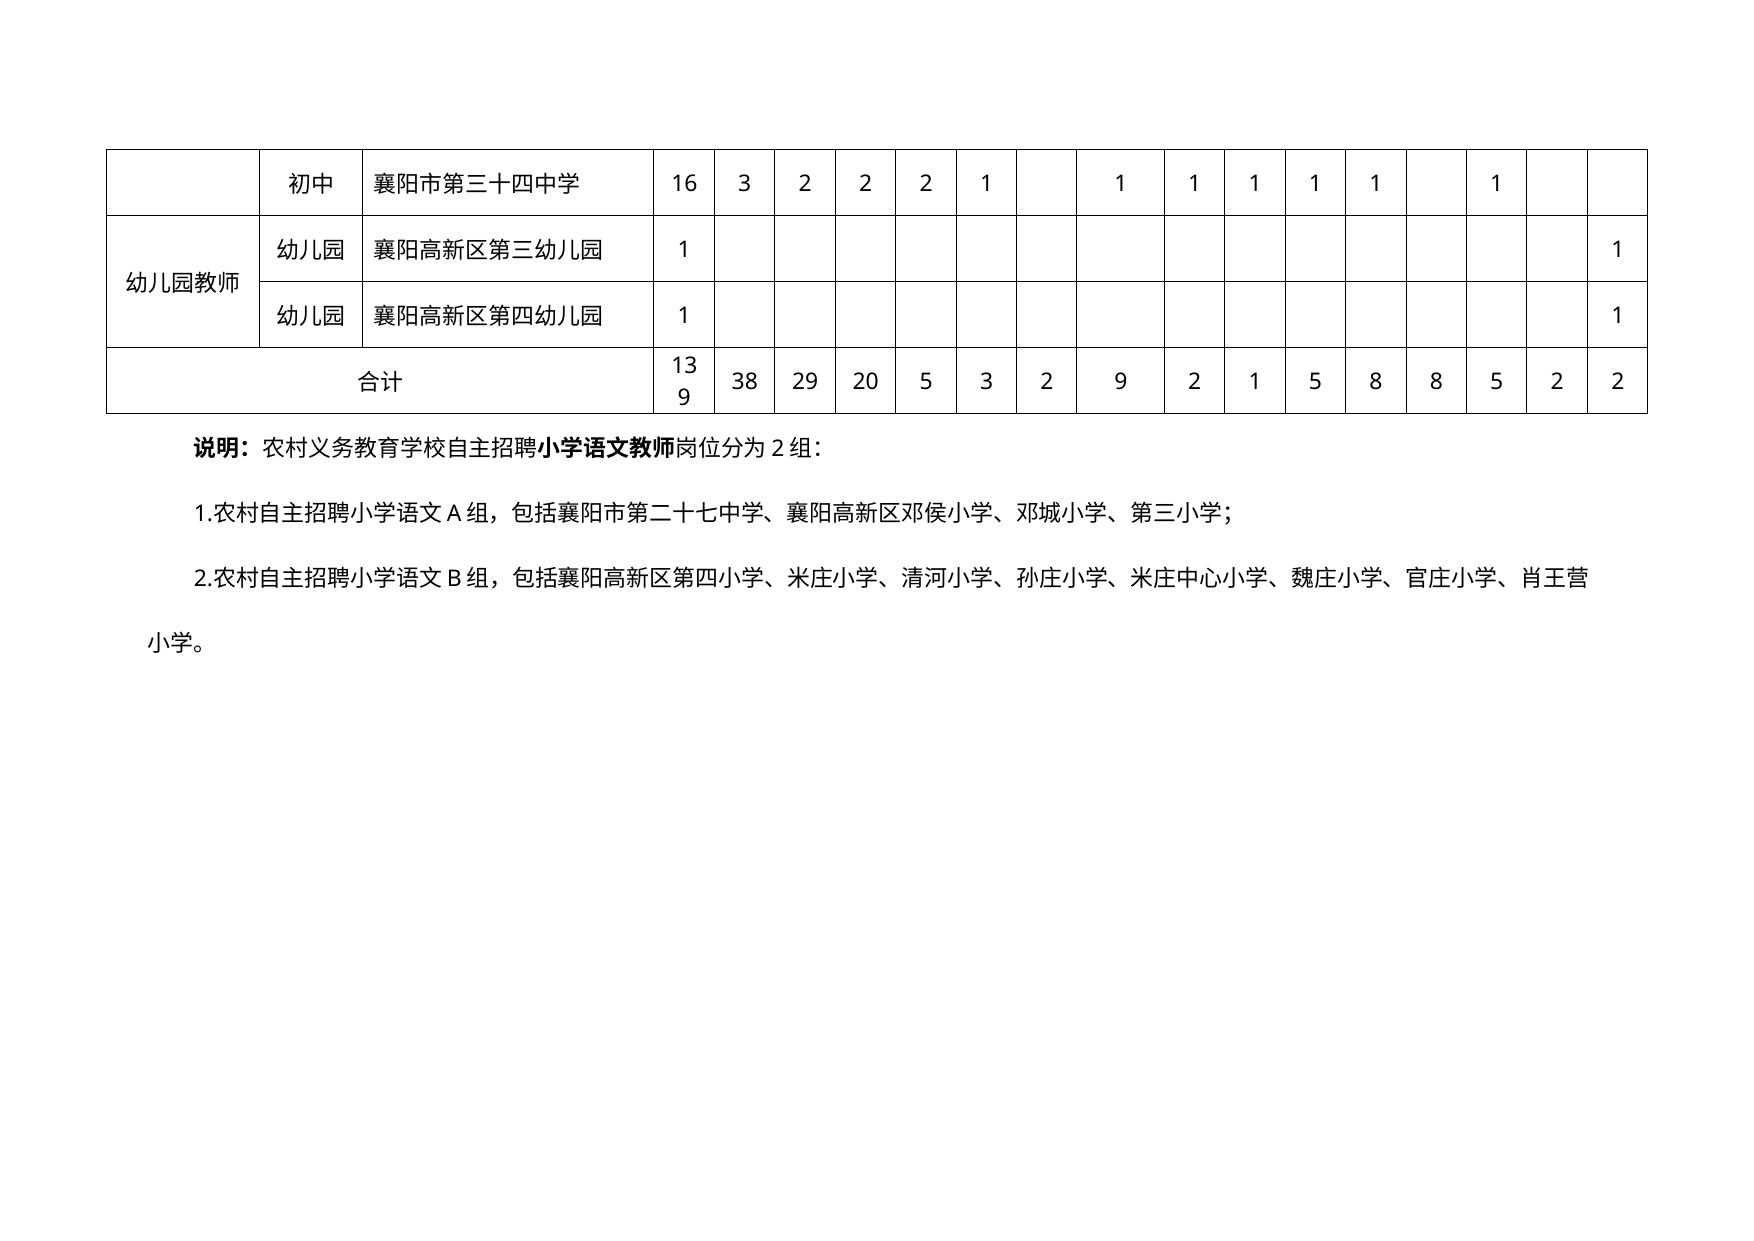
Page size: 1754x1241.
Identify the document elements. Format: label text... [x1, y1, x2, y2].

table_cell [957, 216, 1016, 281]
table_cell [1225, 216, 1285, 281]
table_cell [1017, 216, 1076, 281]
table_cell 1 [1286, 150, 1345, 215]
table_cell 幼儿园教师 [107, 216, 259, 347]
table_cell 1 [957, 150, 1016, 215]
table_cell 1 [1346, 150, 1406, 215]
table_cell 1 [1077, 150, 1164, 215]
table_cell 2 [1017, 348, 1076, 413]
table_cell [836, 282, 895, 347]
table_cell [1407, 216, 1466, 281]
table_cell [1346, 282, 1406, 347]
table_cell 2 [1588, 348, 1647, 413]
table_cell 29 [775, 348, 835, 413]
table_cell 2 [1165, 348, 1224, 413]
table_cell 1 [1225, 348, 1285, 413]
table_cell 139 [654, 348, 714, 413]
table_cell 2 [896, 150, 956, 215]
table_cell 幼儿园 [260, 282, 362, 347]
table_cell 1 [1165, 150, 1224, 215]
table_cell 20 [836, 348, 895, 413]
table_cell [715, 282, 774, 347]
table_cell 初中 [260, 150, 362, 215]
table_cell 襄阳市第三十四中学 [363, 150, 653, 215]
table_cell 2 [1527, 348, 1587, 413]
table_cell 5 [896, 348, 956, 413]
table_cell [1527, 282, 1587, 347]
table_cell [896, 282, 956, 347]
table_cell [1286, 216, 1345, 281]
table_cell [1467, 282, 1526, 347]
table_cell [1527, 150, 1587, 215]
table_cell [1017, 282, 1076, 347]
table_cell 9 [1077, 348, 1164, 413]
table_cell [896, 216, 956, 281]
table_cell [1077, 216, 1164, 281]
table_cell 8 [1346, 348, 1406, 413]
table_cell [1165, 216, 1224, 281]
table_cell [1527, 216, 1587, 281]
table_cell 幼儿园 [260, 216, 362, 281]
table_cell 1 [1588, 216, 1647, 281]
table_cell [1225, 282, 1285, 347]
table_cell [1407, 150, 1466, 215]
table_cell [1165, 282, 1224, 347]
table_cell 1 [1467, 150, 1526, 215]
table_cell 8 [1407, 348, 1466, 413]
table_cell 2 [775, 150, 835, 215]
table_cell 3 [715, 150, 774, 215]
table_cell [1017, 150, 1076, 215]
table_cell 襄阳高新区第四幼儿园 [363, 282, 653, 347]
table_cell [775, 216, 835, 281]
table_cell [1407, 282, 1466, 347]
table_cell [957, 282, 1016, 347]
table_cell 38 [715, 348, 774, 413]
table_cell [1077, 282, 1164, 347]
text 2.农村自主招聘小学语文B组，包括襄阳高新区第四小学、米庄小学、清河小学、孙庄小学、米庄中心小学、魏庄小学、官庄小学、肖王营小学。 [148, 544, 1606, 674]
table_cell [1588, 150, 1647, 215]
table_cell 襄阳高新区第三幼儿园 [363, 216, 653, 281]
table_cell 合计 [107, 348, 653, 413]
table_cell [1286, 282, 1345, 347]
table_cell 1 [654, 216, 714, 281]
text 1.农村自主招聘小学语文A组，包括襄阳市第二十七中学、襄阳高新区邓侯小学、邓城小学、第三小学； [148, 479, 1606, 544]
table_cell 5 [1286, 348, 1345, 413]
table_cell 16 [654, 150, 714, 215]
table_cell [1467, 216, 1526, 281]
table_cell [775, 282, 835, 347]
table_cell 3 [957, 348, 1016, 413]
table_cell 1 [1588, 282, 1647, 347]
table_cell [836, 216, 895, 281]
text 说明：农村义务教育学校自主招聘小学语文教师岗位分为2组： [148, 414, 1606, 479]
table_cell 2 [836, 150, 895, 215]
table_cell 1 [654, 282, 714, 347]
table_cell [715, 216, 774, 281]
table_cell 1 [1225, 150, 1285, 215]
table_cell [1346, 216, 1406, 281]
table_cell 5 [1467, 348, 1526, 413]
